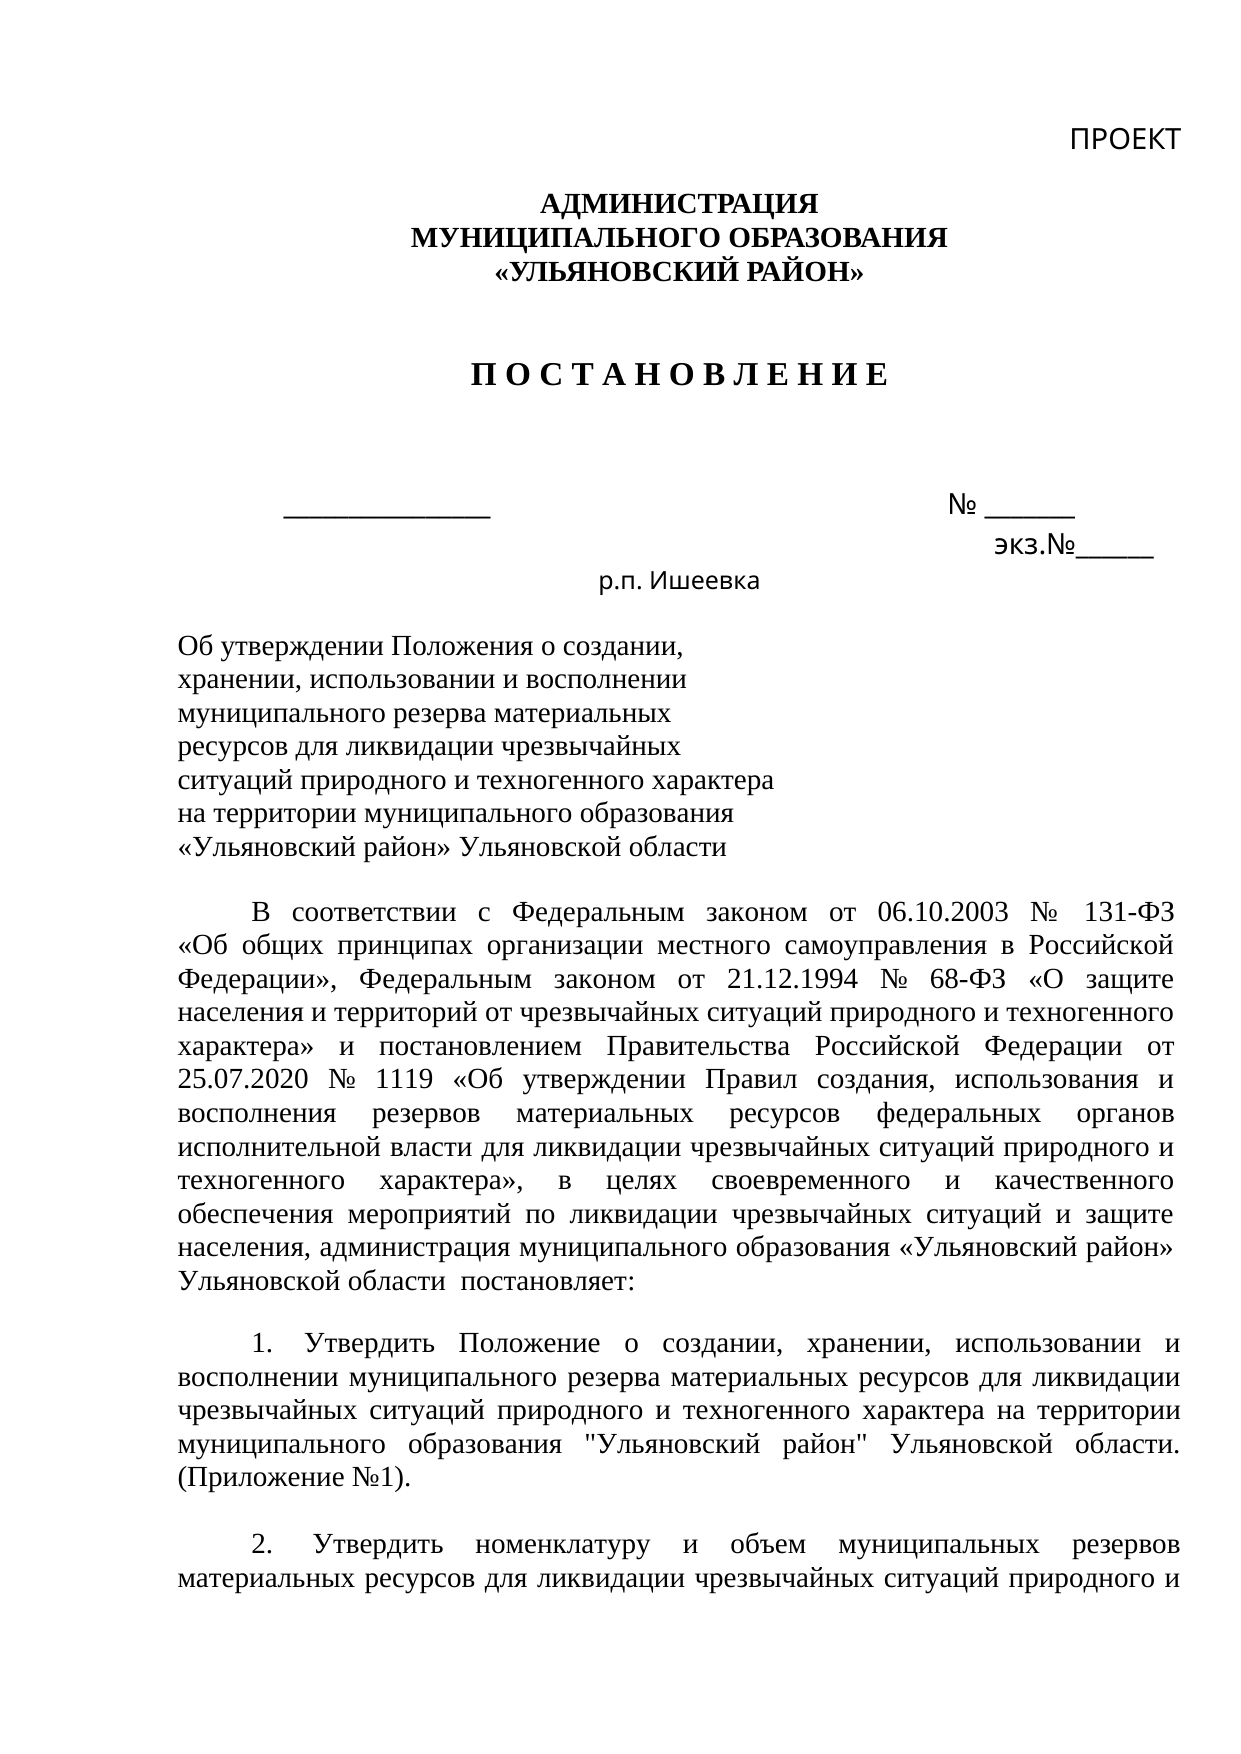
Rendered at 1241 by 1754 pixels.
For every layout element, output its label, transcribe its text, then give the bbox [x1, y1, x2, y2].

text «Ульяновский район» Ульяновской области [177, 829, 1181, 863]
text ПРОЕКТ [177, 118, 1181, 158]
text П О С Т А Н О В Л Е Н И Е [177, 354, 1181, 393]
text АДМИНИСТРАЦИЯ [177, 187, 1181, 220]
text хранении, использовании и восполнении [177, 661, 1181, 695]
text на территории муниципального образования [177, 796, 1181, 829]
text ________________ № _______ [177, 483, 1181, 523]
text ресурсов для ликвидации чрезвычайных [177, 728, 1181, 762]
text муниципального резерва материальных [177, 695, 1181, 728]
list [177, 1526, 1181, 1593]
list Утвердить Положение о создании, хранении, использовании и восполнении муниципального резерва материальных ресурсов для ликвидации чрезвычайных ситуаций природного и техногенного характера на территории муниципального образования "Ульяновский район" Ульяновской области.(Приложение №1). [177, 1325, 1181, 1493]
text экз.№______ [177, 523, 1181, 563]
text МУНИЦИПАЛЬНОГО ОБРАЗОВАНИЯ [177, 220, 1181, 254]
text р.п. Ишеевка [177, 563, 1181, 597]
text В соответствии с Федеральным законом от 06.10.2003 № 131-ФЗ «Об общих принципах организации местного самоуправления в Российской Федерации», Федеральным законом от 21.12.1994 № 68-ФЗ «О защите населения и территорий от чрезвычайных ситуаций природного и техногенного характера» и постановлением Правительства Российской Федерации от 25.07.2020 № 1119 «Об утверждении Правил создания, использования и восполнения резервов материальных ресурсов федеральных органов исполнительной власти для ликвидации чрезвычайных ситуаций природного и техногенного характера», в целях своевременного и качественного обеспечения мероприятий по ликвидации чрезвычайных ситуаций и защите населения, администрация муниципального образования «Ульяновский район» Ульяновской области постановляет: [177, 894, 1175, 1296]
text «УЛЬЯНОВСКИЙ РАЙОН» [177, 254, 1181, 287]
text Об утверждении Положения о создании, [177, 628, 1181, 661]
text ситуаций природного и техногенного характера [177, 762, 1181, 796]
